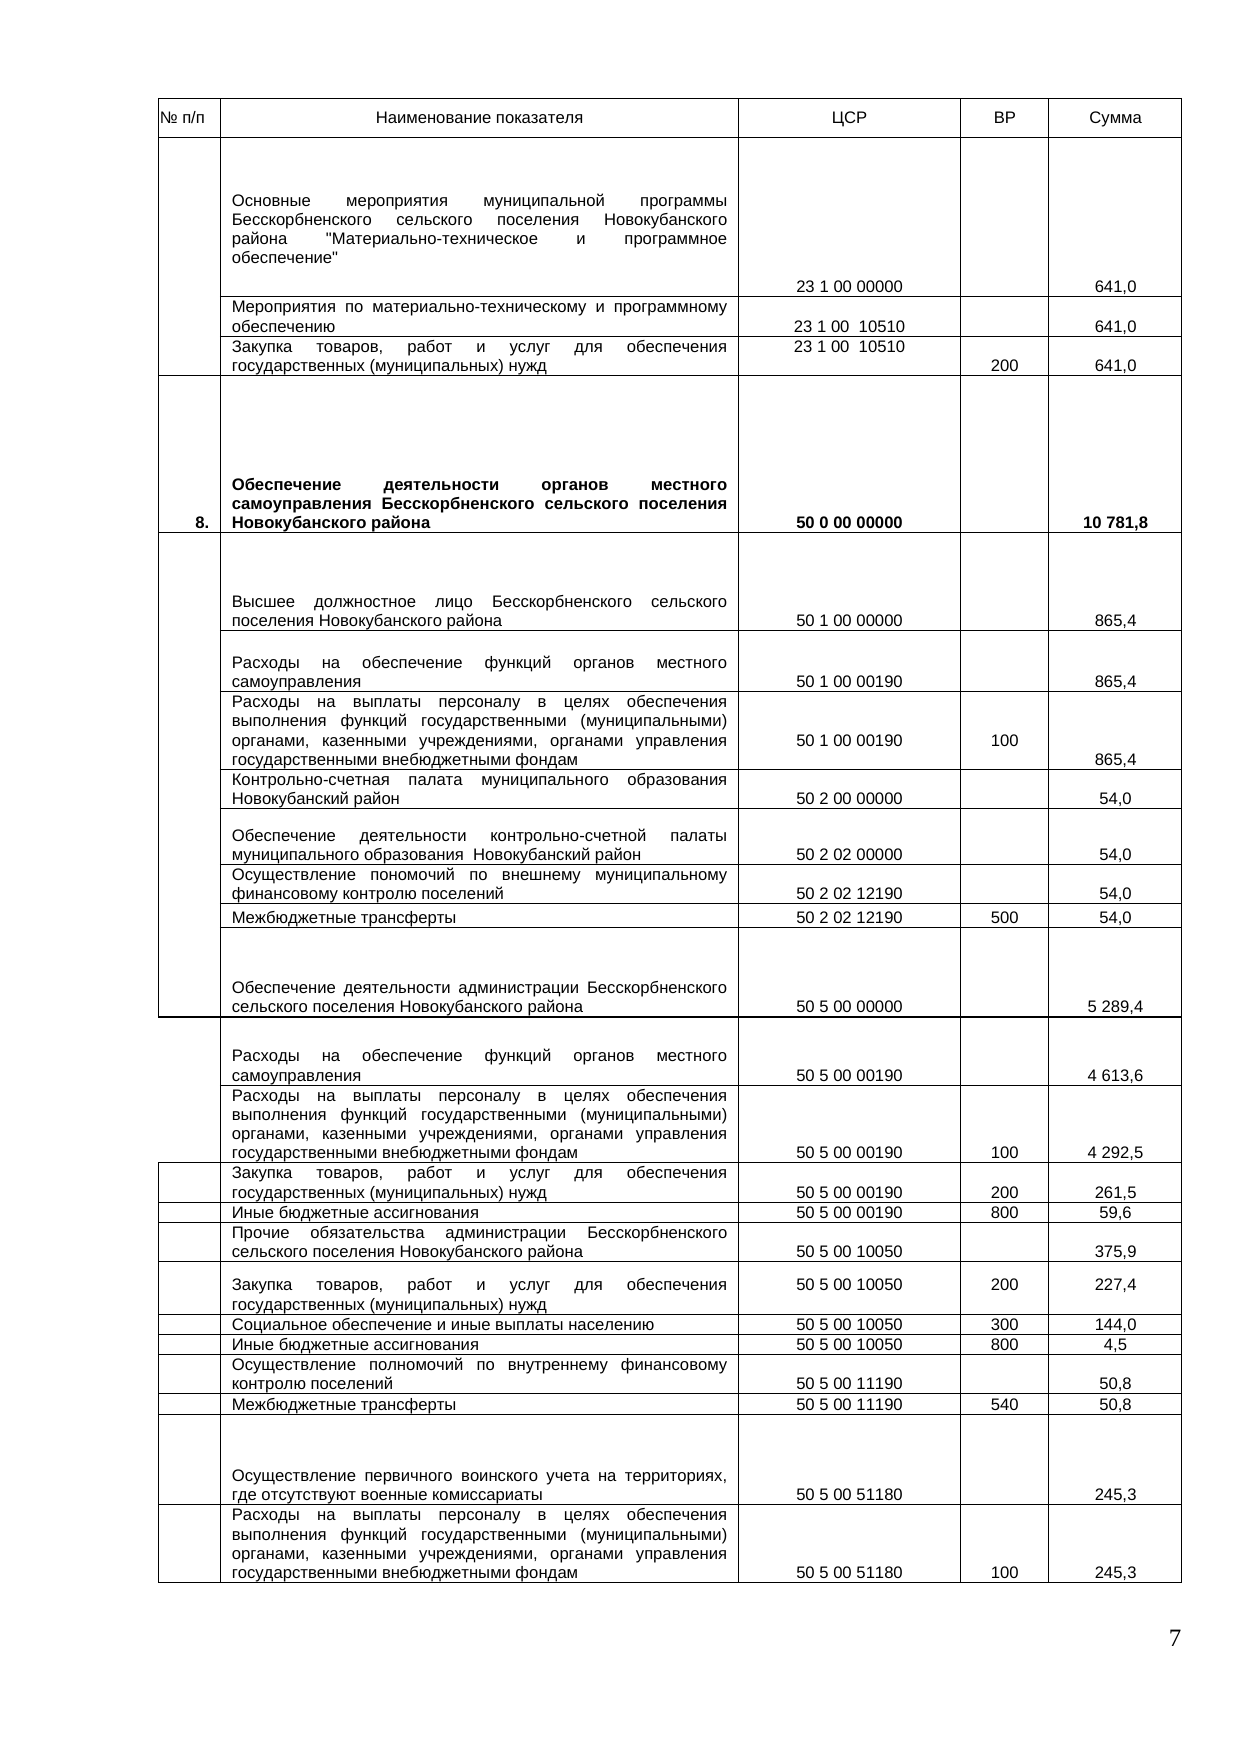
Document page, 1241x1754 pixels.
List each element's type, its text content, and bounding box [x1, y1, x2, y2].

table_cell 50,8 [1049, 1355, 1181, 1393]
table_cell [159, 1355, 220, 1393]
table_cell [961, 631, 1048, 691]
table_cell [961, 1223, 1048, 1261]
table_cell 50 5 00 00190 [739, 1086, 960, 1162]
table_cell 227,4 [1049, 1262, 1181, 1313]
table_cell Основные мероприятия муниципальной программы Бесскорбненского сельского поселения Новокубанского района "Материально-техническое и программное обеспечение" [221, 138, 738, 296]
table_cell 50 2 00 00000 [739, 770, 960, 808]
table_cell 8. [159, 376, 220, 532]
table_cell 50 5 00 11190 [739, 1394, 960, 1413]
table_cell Обеспечение деятельности органов местного самоуправления Бесскорбненского сельского поселения Новокубанского района [221, 376, 738, 532]
table_cell Осуществление пономочий по внешнему муниципальному финансовому контролю поселений [221, 865, 738, 903]
table_cell 23 1 00 10510 [739, 297, 960, 336]
table_cell [159, 1163, 220, 1202]
table_cell 50 0 00 00000 [739, 376, 960, 532]
table_cell [159, 1415, 220, 1504]
table_header Наименование показателя [221, 99, 738, 137]
table_cell [159, 533, 220, 1016]
table_cell 800 [961, 1203, 1048, 1222]
table_cell 100 [961, 1086, 1048, 1162]
table_cell 540 [961, 1394, 1048, 1413]
table_cell [159, 1223, 220, 1261]
table_cell [159, 1335, 220, 1354]
table_cell 50 2 02 12190 [739, 904, 960, 927]
table_cell Прочие обязательства администрации Бесскорбненского сельского поселения Новокубанского района [221, 1223, 738, 1261]
table_cell 10 781,8 [1049, 376, 1181, 532]
table_cell 144,0 [1049, 1315, 1181, 1334]
table_cell 50,8 [1049, 1394, 1181, 1413]
table_cell 800 [961, 1335, 1048, 1354]
table_cell 54,0 [1049, 809, 1181, 864]
table_cell 50 5 00 10050 [739, 1335, 960, 1354]
table_cell 50 5 00 51180 [739, 1415, 960, 1504]
table_cell Межбюджетные трансферты [221, 1394, 738, 1413]
table_cell Осуществление полномочий по внутреннему финансовому контролю поселений [221, 1355, 738, 1393]
table_cell Расходы на выплаты персоналу в целях обеспечения выполнения функций государственными (муниципальными) органами, казенными учреждениями, органами управления государственными внебюджетными фондам [221, 1505, 738, 1582]
table_cell 641,0 [1049, 297, 1181, 336]
table_cell 4 613,6 [1049, 1018, 1181, 1084]
table_cell 50 2 02 12190 [739, 865, 960, 903]
table_cell 50 5 00 10050 [739, 1262, 960, 1313]
table_cell 865,4 [1049, 692, 1181, 769]
table_cell [961, 1415, 1048, 1504]
table_cell 245,3 [1049, 1415, 1181, 1504]
table_cell 50 5 00 00190 [739, 1018, 960, 1084]
table_cell 54,0 [1049, 865, 1181, 903]
table_cell 50 5 00 00000 [739, 928, 960, 1016]
table_cell [961, 770, 1048, 808]
table_cell 54,0 [1049, 904, 1181, 927]
table_cell Расходы на обеспечение функций органов местного самоуправления [221, 631, 738, 691]
table_cell [159, 1315, 220, 1334]
table_cell 641,0 [1049, 337, 1181, 375]
table_cell 50 1 00 00190 [739, 692, 960, 769]
table_cell 5 289,4 [1049, 928, 1181, 1016]
table_cell [159, 1394, 220, 1413]
table_cell [159, 1262, 220, 1313]
table_cell Социальное обеспечение и иные выплаты населению [221, 1315, 738, 1334]
table_cell 50 1 00 00190 [739, 631, 960, 691]
table_cell [961, 297, 1048, 336]
table_cell 200 [961, 1262, 1048, 1313]
table_cell 261,5 [1049, 1163, 1181, 1202]
table_cell 54,0 [1049, 770, 1181, 808]
table_cell 4,5 [1049, 1335, 1181, 1354]
table_header ВР [961, 99, 1048, 137]
table_cell [961, 376, 1048, 532]
table_cell Обеспечение деятельности администрации Бесскорбненского сельского поселения Новокубанского района [221, 928, 738, 1016]
table_cell 641,0 [1049, 138, 1181, 296]
table_cell [159, 1505, 220, 1582]
table_cell 50 5 00 10050 [739, 1223, 960, 1261]
table_cell Закупка товаров, работ и услуг для обеспечения государственных (муниципальных) нужд [221, 337, 738, 375]
table_cell 200 [961, 337, 1048, 375]
table_cell Межбюджетные трансферты [221, 904, 738, 927]
table_cell 23 1 00 10510 [739, 337, 960, 375]
table_cell 200 [961, 1163, 1048, 1202]
table_cell [961, 865, 1048, 903]
table_cell Обеспечение деятельности контрольно-счетной палаты муниципального образования Новокубанский район [221, 809, 738, 864]
table_cell Мероприятия по материально-техническому и программному обеспечению [221, 297, 738, 336]
table_cell 100 [961, 692, 1048, 769]
table_cell Осуществление первичного воинского учета на территориях, где отсутствуют военные комиссариаты [221, 1415, 738, 1504]
table_cell Расходы на выплаты персоналу в целях обеспечения выполнения функций государственными (муниципальными) органами, казенными учреждениями, органами управления государственными внебюджетными фондам [221, 692, 738, 769]
table_cell Закупка товаров, работ и услуг для обеспечения государственных (муниципальных) нужд [221, 1163, 738, 1202]
table_header ЦСР [739, 99, 960, 137]
table_cell Расходы на обеспечение функций органов местного самоуправления [221, 1018, 738, 1084]
table_cell 500 [961, 904, 1048, 927]
table_cell [159, 1203, 220, 1222]
table_header Сумма [1049, 99, 1181, 137]
table_cell 865,4 [1049, 533, 1181, 630]
table_cell 300 [961, 1315, 1048, 1334]
table_cell 23 1 00 00000 [739, 138, 960, 296]
table_cell [961, 928, 1048, 1016]
table_cell Иные бюджетные ассигнования [221, 1335, 738, 1354]
table_cell [961, 138, 1048, 296]
table_cell [159, 138, 220, 375]
table_cell 50 2 02 00000 [739, 809, 960, 864]
table_cell Высшее должностное лицо Бесскорбненского сельского поселения Новокубанского района [221, 533, 738, 630]
table_cell 50 5 00 00190 [739, 1203, 960, 1222]
table_cell 245,3 [1049, 1505, 1181, 1582]
table_cell [961, 1355, 1048, 1393]
table_cell 50 5 00 11190 [739, 1355, 960, 1393]
table_cell 375,9 [1049, 1223, 1181, 1261]
table_cell Иные бюджетные ассигнования [221, 1203, 738, 1222]
table_cell 59,6 [1049, 1203, 1181, 1222]
table_header № п/п [159, 99, 220, 137]
table_cell [961, 533, 1048, 630]
table_cell Контрольно-счетная палата муниципального образования Новокубанский район [221, 770, 738, 808]
table_cell 50 5 00 00190 [739, 1163, 960, 1202]
table_cell 100 [961, 1505, 1048, 1582]
table_cell [961, 809, 1048, 864]
table_cell 865,4 [1049, 631, 1181, 691]
table_cell 4 292,5 [1049, 1086, 1181, 1162]
table_cell 50 1 00 00000 [739, 533, 960, 630]
table_cell 50 5 00 51180 [739, 1505, 960, 1582]
table_cell Закупка товаров, работ и услуг для обеспечения государственных (муниципальных) нужд [221, 1262, 738, 1313]
table_cell 50 5 00 10050 [739, 1315, 960, 1334]
table_cell Расходы на выплаты персоналу в целях обеспечения выполнения функций государственными (муниципальными) органами, казенными учреждениями, органами управления государственными внебюджетными фондам [221, 1086, 738, 1162]
table_cell [961, 1018, 1048, 1084]
